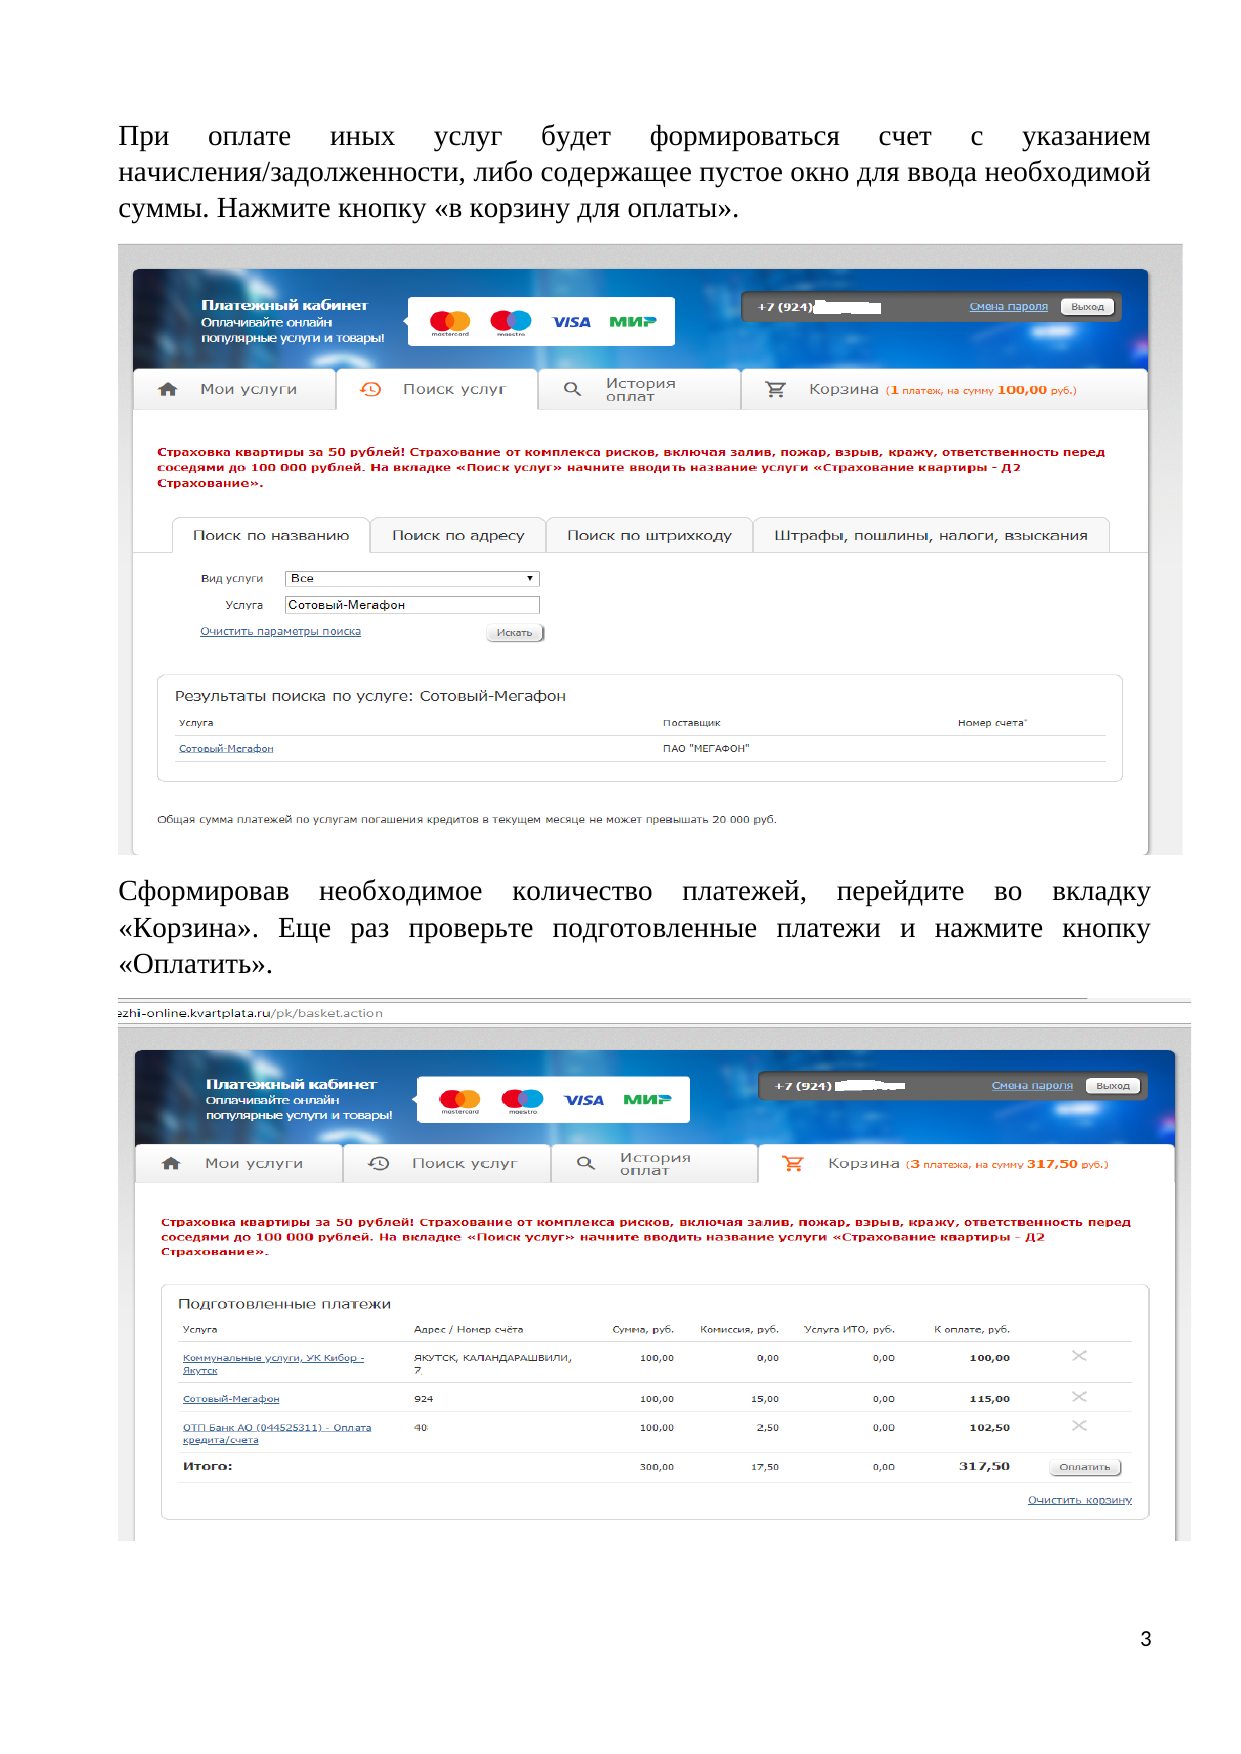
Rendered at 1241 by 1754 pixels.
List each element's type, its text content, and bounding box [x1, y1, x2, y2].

picture [118, 998, 1192, 1541]
picture [118, 243, 1183, 855]
text Сформировав необходимое количество платежей, перейдите во вкладку «Корзина». Еще раз проверьте подготовленные платежи и нажмите кнопку «Оплатить». [118, 873, 1152, 979]
text При оплате иных услуг будет формироваться счет с указанием начисления/задолженности, либо содержащее пустое окно для ввода необходимой суммы. Нажмите кнопку «в корзину для оплаты». [118, 118, 1152, 224]
